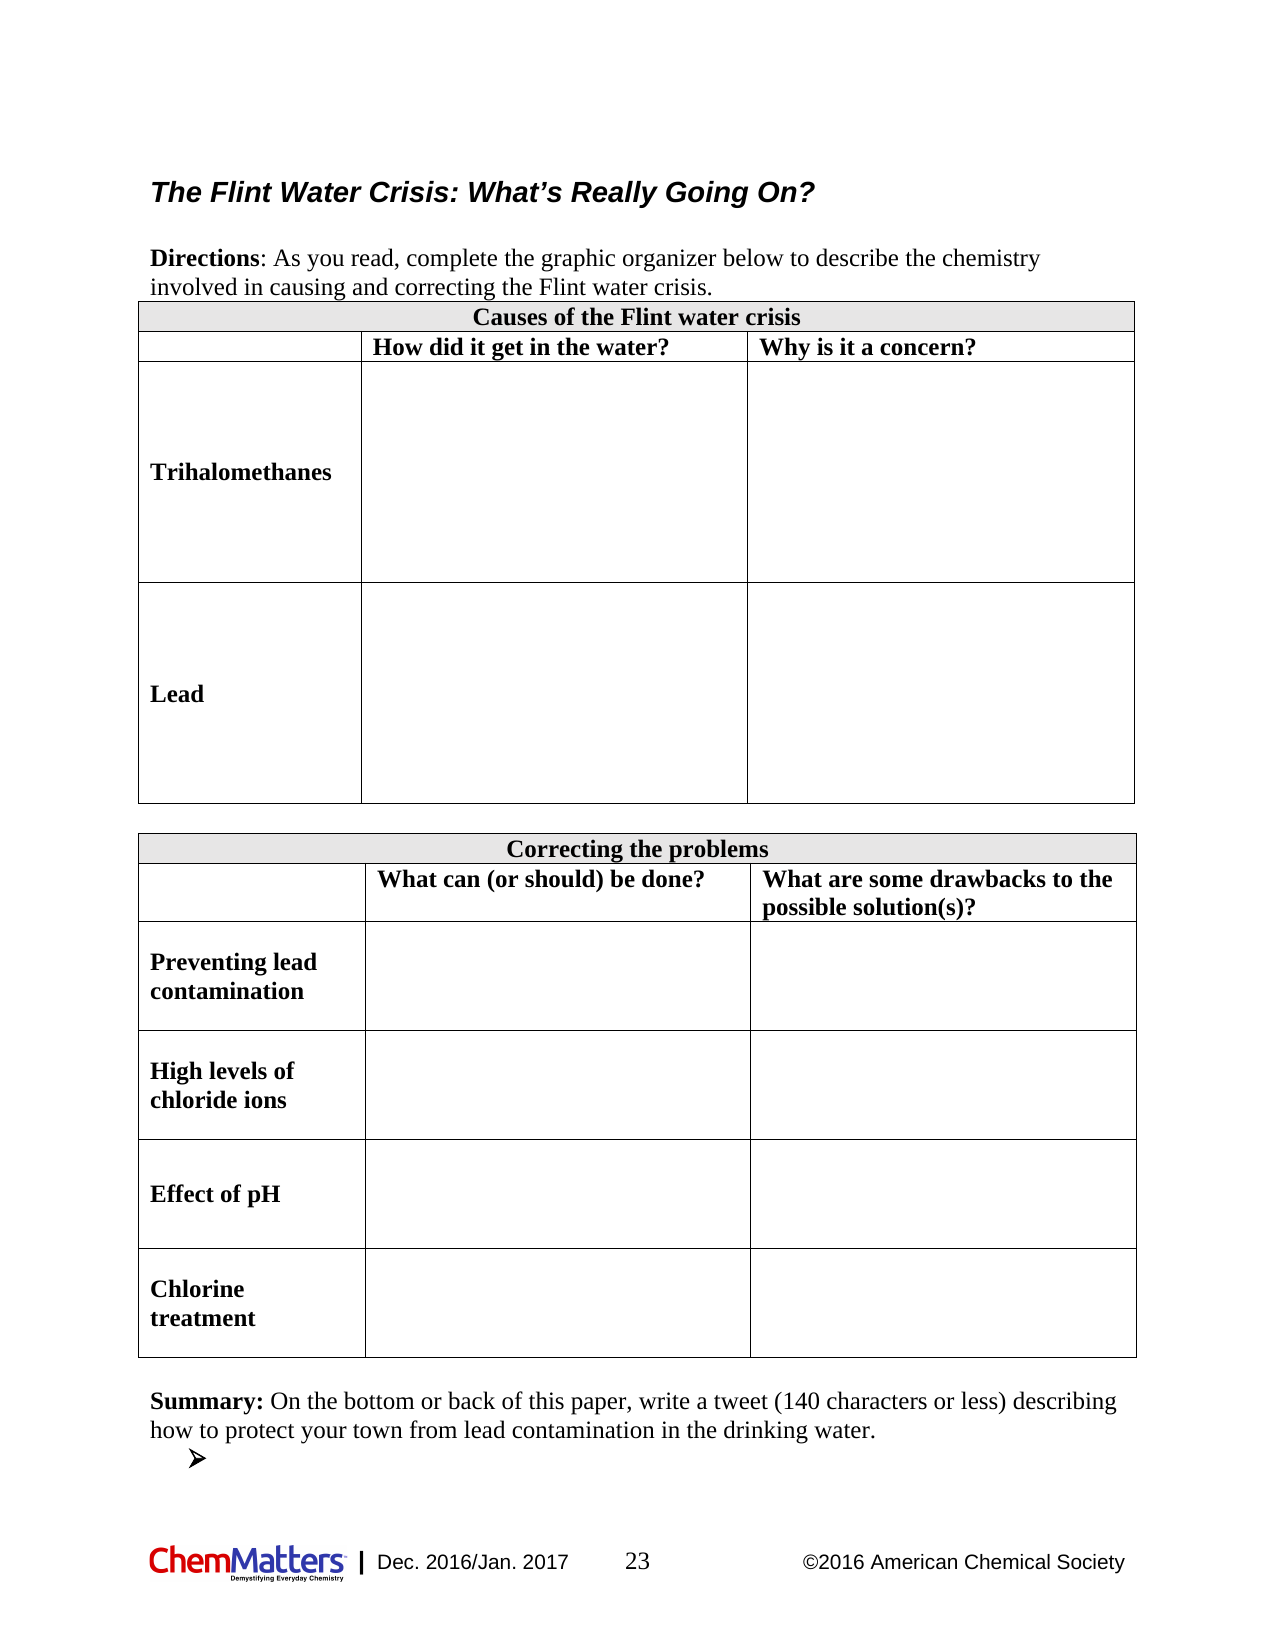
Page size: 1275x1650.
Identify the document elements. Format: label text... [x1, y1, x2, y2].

picture [149, 1545, 348, 1582]
table_cell [366, 1249, 750, 1357]
subtitle The Flint Water Crisis: What’s Really Going On? [150, 175, 1125, 208]
table_cell High levels of chloride ions [139, 1031, 365, 1139]
table_header Correcting the problems [139, 834, 1136, 863]
table_cell What can (or should) be done? [366, 864, 750, 921]
table_cell [139, 332, 361, 361]
text Directions: As you read, complete the graphic organizer below to describe the chemistry involved in causing and correcting the Flint water crisis. [150, 243, 1125, 301]
table_cell [139, 864, 365, 921]
table_cell [748, 362, 1134, 582]
table_cell Effect of pH [139, 1140, 365, 1248]
table_cell [751, 1031, 1136, 1139]
table_cell Preventing lead contamination [139, 922, 365, 1030]
table_cell Why is it a concern? [748, 332, 1134, 361]
table_header Causes of the Flint water crisis [139, 302, 1134, 331]
table_cell How did it get in the water? [362, 332, 747, 361]
table_cell [751, 922, 1136, 1030]
table_cell [362, 583, 747, 803]
table_cell [366, 1140, 750, 1248]
table_cell Trihalomethanes [139, 362, 361, 582]
table_cell [748, 583, 1134, 803]
table_cell [751, 1249, 1136, 1357]
text Summary: On the bottom or back of this paper, write a tweet (140 characters or less) describing how to protect your town from lead contamination in the drinking water. [150, 1386, 1125, 1444]
table_cell Chlorine treatment [139, 1249, 365, 1357]
table_cell [362, 362, 747, 582]
table_cell Lead [139, 583, 361, 803]
table_cell [751, 1140, 1136, 1248]
table_cell [366, 922, 750, 1030]
table_cell [366, 1031, 750, 1139]
table_cell What are some drawbacks to the possible solution(s)? [751, 864, 1136, 921]
